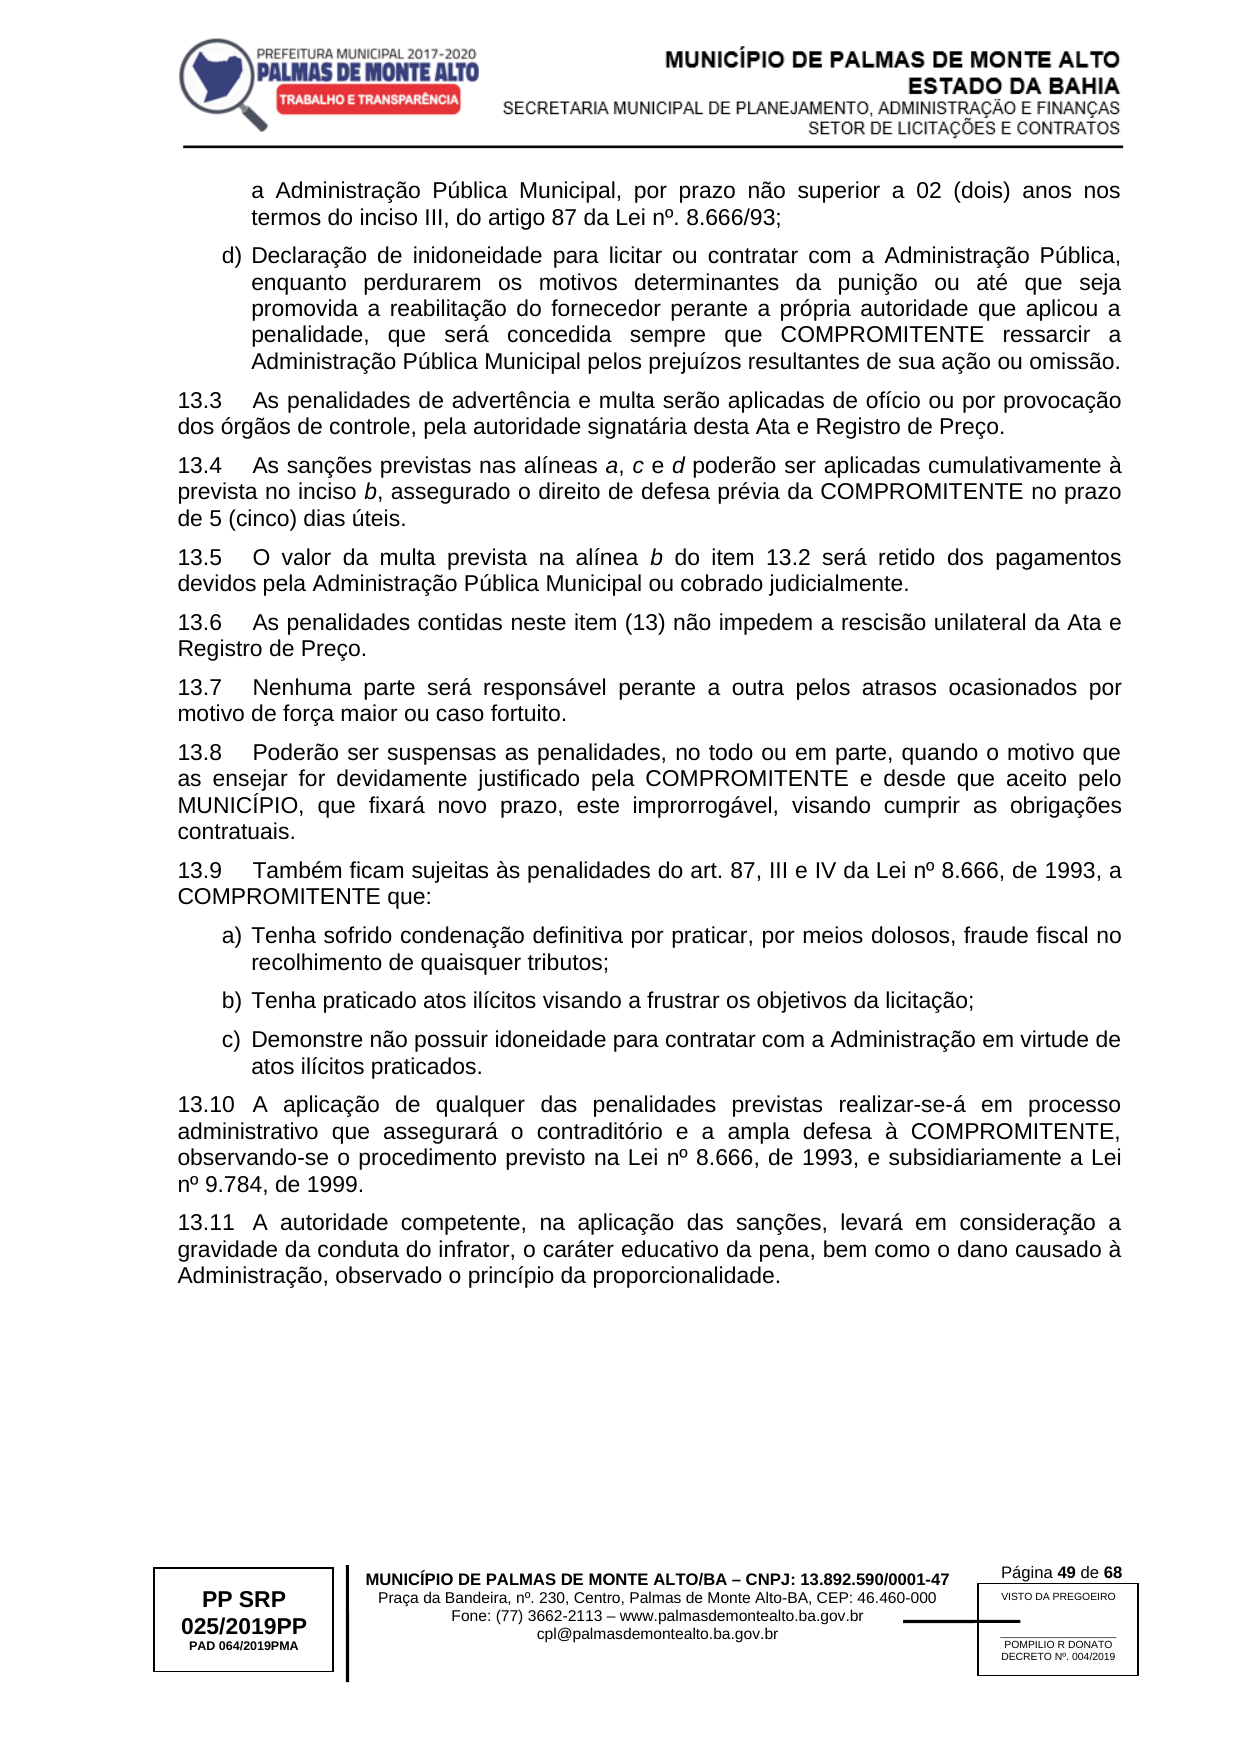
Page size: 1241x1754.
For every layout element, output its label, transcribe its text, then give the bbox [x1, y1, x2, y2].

list A autoridade competente, na aplicação das sanções, levará em consideração a gravidade da conduta do infrator, o caráter educativo da pena, bem como o dano causado à Administração, observado o princípio da proporcionalidade. [177, 1209, 1122, 1288]
list A aplicação de qualquer das penalidades previstas realizar-se-á em processo administrativo que assegurará o contraditório e a ampla defesa à COMPROMITENTE, observando-se o procedimento previsto na Lei nº 8.666, de 1993, e subsidiariamente a Lei nº 9.784, de 1999. [177, 1091, 1122, 1197]
list As penalidades de advertência e multa serão aplicadas de ofício ou por provocação dos órgãos de controle, pela autoridade signatária desta Ata e Registro de Preço. [177, 387, 1122, 439]
list As penalidades contidas neste item (13) não impedem a rescisão unilateral da Ata e Registro de Preço. [177, 609, 1122, 661]
list Tenha sofrido condenação definitiva por praticar, por meios dolosos, fraude fiscal no recolhimento de quaisquer tributos; [222, 922, 1122, 975]
list Nenhuma parte será responsável perante a outra pelos atrasos ocasionados por motivo de força maior ou caso fortuito. [177, 674, 1122, 727]
list Tenha praticado atos ilícitos visando a frustrar os objetivos da licitação; [222, 987, 1122, 1014]
picture [177, 35, 1124, 157]
list Declaração de inidoneidade para licitar ou contratar com a Administração Pública, enquanto perdurarem os motivos determinantes da punição ou até que seja promovida a reabilitação do fornecedor perante a própria autoridade que aplicou a penalidade, que será concedida sempre que COMPROMITENTE ressarcir a Administração Pública Municipal pelos prejuízos resultantes de sua ação ou omissão. [222, 242, 1122, 374]
list Também ficam sujeitas às penalidades do art. 87, III e IV da Lei nº 8.666, de 1993, a COMPROMITENTE que: [177, 857, 1122, 910]
list As sanções previstas nas alíneas a, c e d poderão ser aplicadas cumulativamente à prevista no inciso b, assegurado o direito de defesa prévia da COMPROMITENTE no prazo de 5 (cinco) dias úteis. [177, 452, 1122, 531]
list Poderão ser suspensas as penalidades, no todo ou em parte, quando o motivo que as ensejar for devidamente justificado pela COMPROMITENTE e desde que aceito pelo MUNICÍPIO, que fixará novo prazo, este improrrogável, visando cumprir as obrigações contratuais. [177, 739, 1122, 844]
list Demonstre não possuir idoneidade para contratar com a Administração em virtude de atos ilícitos praticados. [222, 1026, 1122, 1079]
list O valor da multa prevista na alínea b do item 13.2 será retido dos pagamentos devidos pela Administração Pública Municipal ou cobrado judicialmente. [177, 543, 1122, 596]
